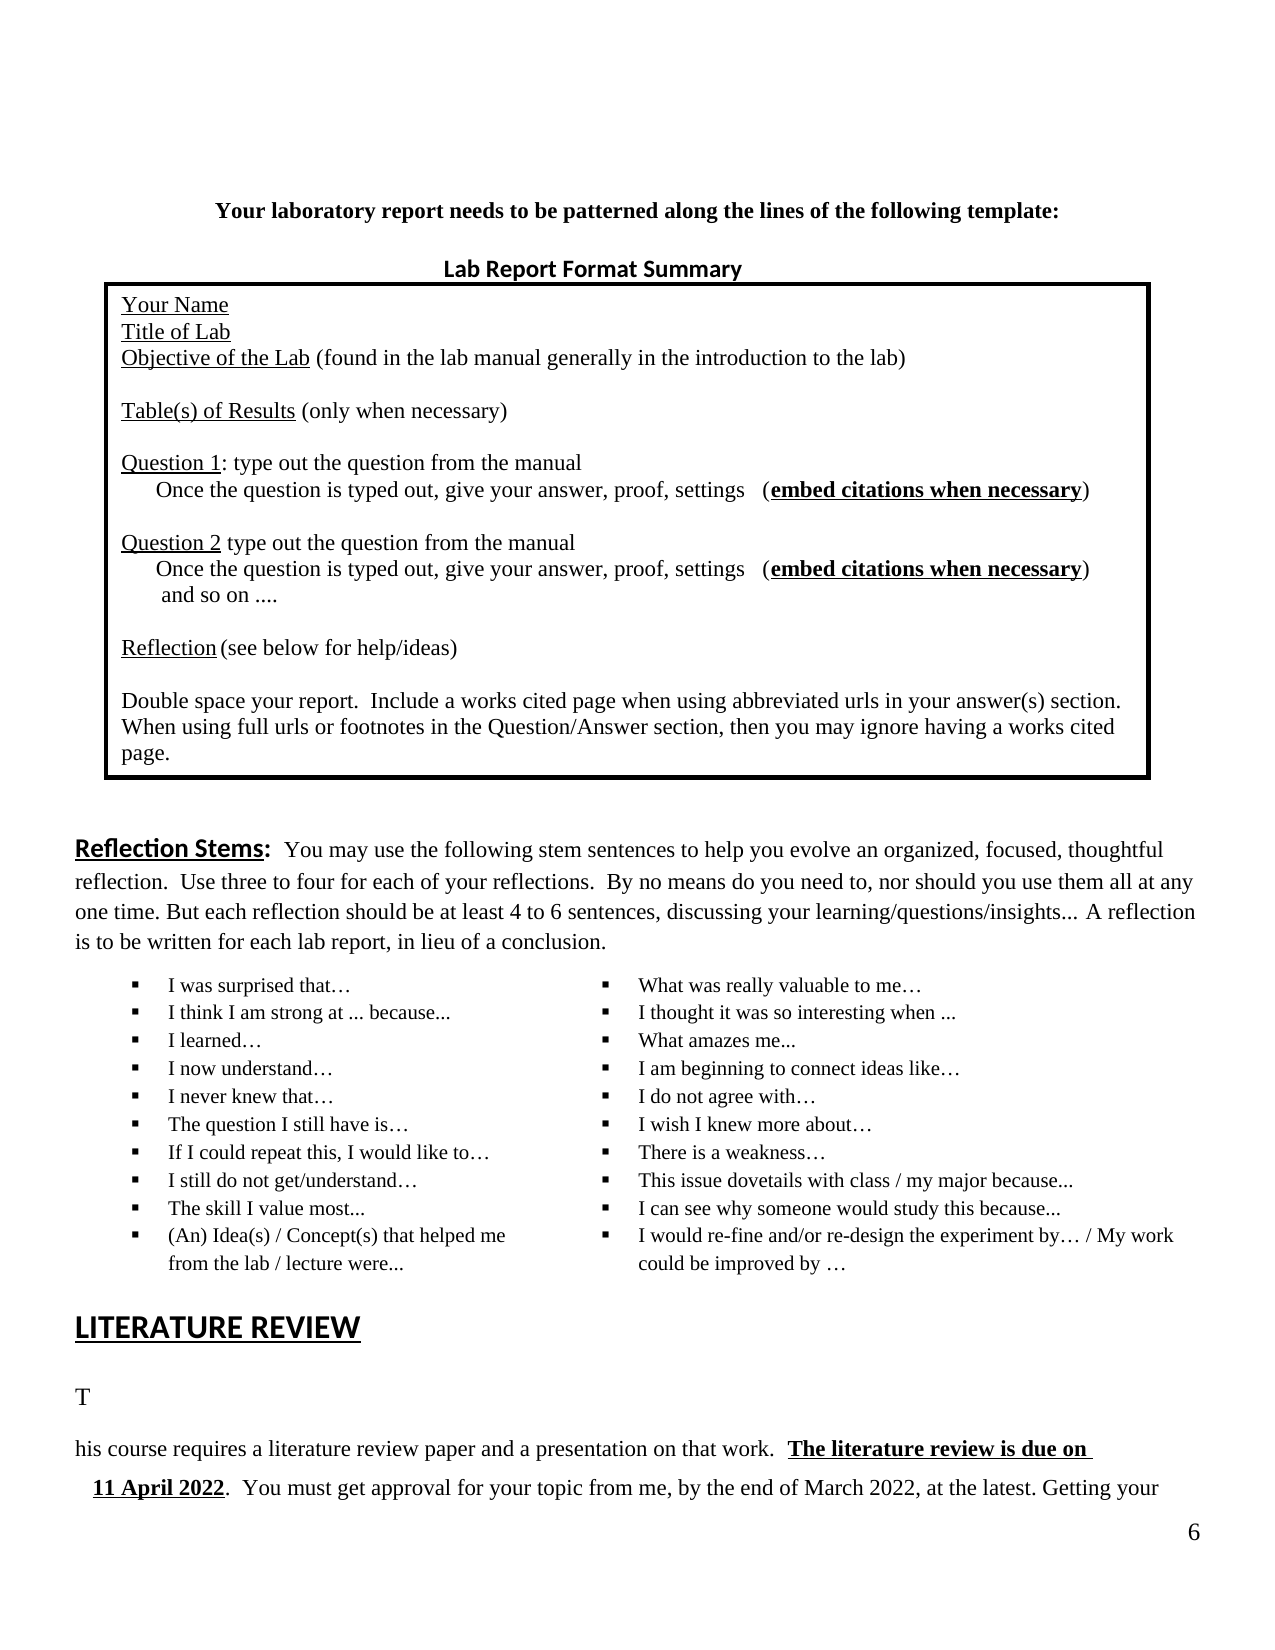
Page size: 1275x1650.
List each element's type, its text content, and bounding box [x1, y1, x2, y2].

list Lab Report Format Summary [150, 253, 1200, 284]
table_cell I now understand… I never knew that… [82, 1056, 552, 1112]
text Your laboratory report needs to be patterned along the lines of the following template: [75, 198, 1200, 224]
text 11 April 2022. You must get approval for your topic from me, by the end of March 2022, at the latest. Getting your [75, 1474, 1200, 1500]
table_cell The question I still have is… If I could repeat this, I would like to… [82, 1112, 552, 1168]
text Reflection Stems: You may use the following stem sentences to help you evolve an organized, focused, thoughtful reflection. Use three to four for each of your reflections. By no means do you need to, nor should you use them all at any one time. But each reflection should be at least 4 to 6 sentences, discussing your learning/questions/insights... A reflection is to be written for each lab report, in lieu of a conclusion. [75, 831, 1200, 954]
table_cell I am beginning to connect ideas like… I do not agree with… [552, 1056, 1193, 1112]
table_cell This issue dovetails with class / my major because... I can see why someone would study this because... I would re-fine and/or re-design the experiment by… / My work could be improved by … [552, 1168, 1193, 1306]
table_cell I wish I knew more about… There is a weakness… [552, 1112, 1193, 1168]
table_header I was surprised that… I think I am strong at ... because... I learned… [82, 973, 552, 1056]
text his course requires a literature review paper and a presentation on that work. The literature review is due on [75, 1435, 1200, 1461]
table_cell I still do not get/understand… The skill I value most... (An) Idea(s) / Concept(s) that helped me from the lab / lecture were... [82, 1168, 552, 1306]
text LITERATURE REVIEW [75, 1306, 1200, 1347]
table_header What was really valuable to me… I thought it was so interesting when ... What amazes me... [552, 973, 1193, 1056]
